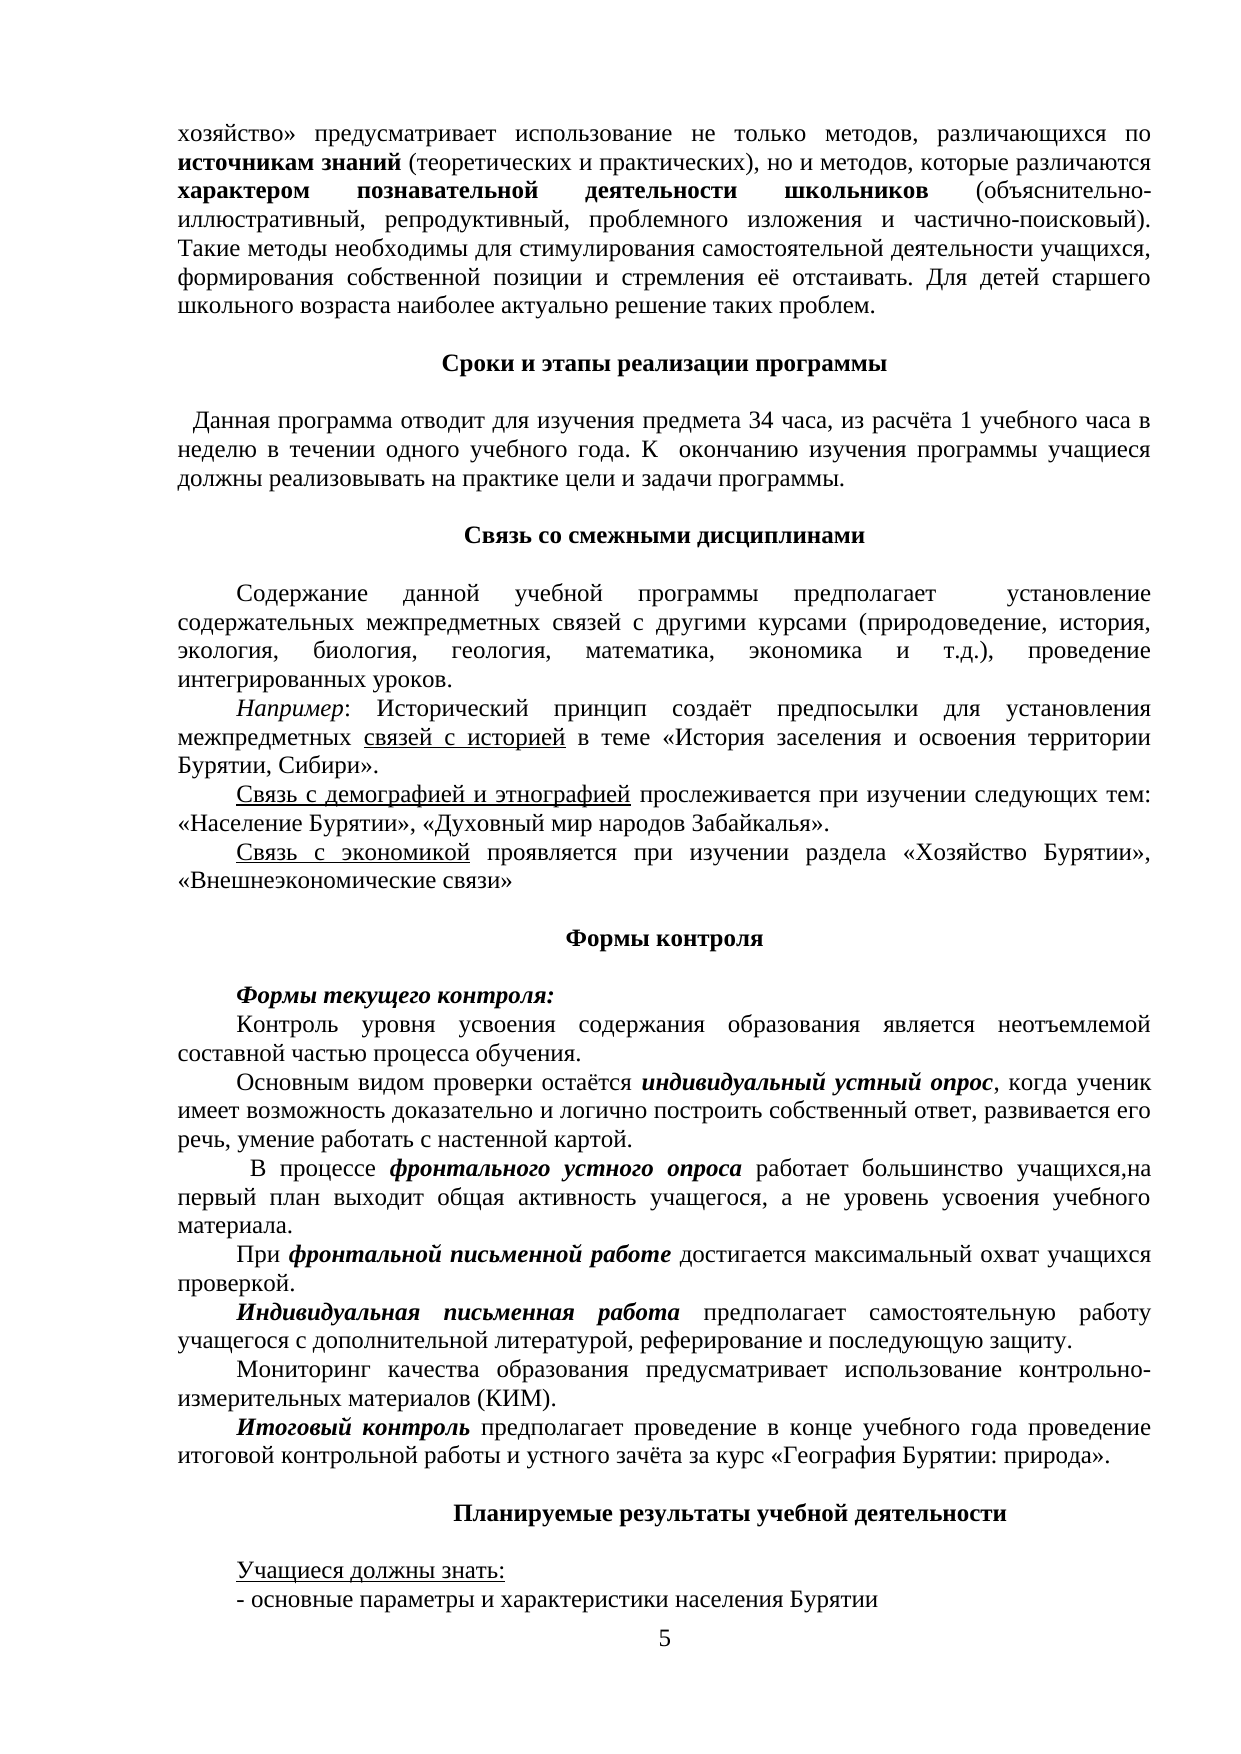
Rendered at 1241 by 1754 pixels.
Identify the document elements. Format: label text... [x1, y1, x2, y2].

text Данная программа отводит для изучения предмета 34 часа, из расчёта 1 учебного часа в неделю в течении одного учебного года. К окончанию изучения программы учащиеся должны реализовывать на практике цели и задачи программы. [177, 406, 1152, 492]
text Индивидуальная письменная работа предполагает самостоятельную работу учащегося с дополнительной литературой, реферирование и последующую защиту. [177, 1297, 1152, 1354]
text Связь со смежными дисциплинами [177, 521, 1152, 549]
text Формы контроля [177, 923, 1152, 952]
text Планируемые результаты учебной деятельности [308, 1498, 1152, 1527]
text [177, 118, 1152, 319]
text Например: Исторический принцип создаёт предпосылки для установления межпредметных связей с историей в теме «История заселения и освоения территории Бурятии, Сибири». [177, 693, 1152, 779]
text - основные параметры и характеристики населения Бурятии [236, 1584, 1152, 1613]
text Контроль уровня усвоения содержания образования является неотъемлемой составной частью процесса обучения. [177, 1009, 1152, 1067]
text Мониторинг качества образования предусматривает использование контрольно-измерительных материалов (КИМ). [177, 1354, 1152, 1412]
text Связь с демографией и этнографией прослеживается при изучении следующих тем: «Население Бурятии», «Духовный мир народов Забайкалья». [177, 779, 1152, 837]
text В процессе фронтального устного опроса работает большинство учащихся,на первый план выходит общая активность учащегося, а не уровень усвоения учебного материала. [177, 1153, 1152, 1239]
text Итоговый контроль предполагает проведение в конце учебного года проведение итоговой контрольной работы и устного зачёта за курс «География Бурятии: природа». [177, 1412, 1152, 1469]
text Связь с экономикой проявляется при изучении раздела «Хозяйство Бурятии», «Внешнеэкономические связи» [177, 837, 1152, 894]
text При фронтальной письменной работе достигается максимальный охват учащихся проверкой. [177, 1239, 1152, 1297]
text Формы текущего контроля: [177, 981, 1152, 1009]
text Сроки и этапы реализации программы [177, 348, 1152, 377]
text Основным видом проверки остаётся индивидуальный устный опрос, когда ученик имеет возможность доказательно и логично построить собственный ответ, развивается его речь, умение работать с настенной картой. [177, 1067, 1152, 1153]
text Содержание данной учебной программы предполагает установление содержательных межпредметных связей с другими курсами (природоведение, история, экология, биология, геология, математика, экономика и т.д.), проведение интегрированных уроков. [177, 578, 1152, 693]
text Учащиеся должны знать: [236, 1556, 1152, 1584]
